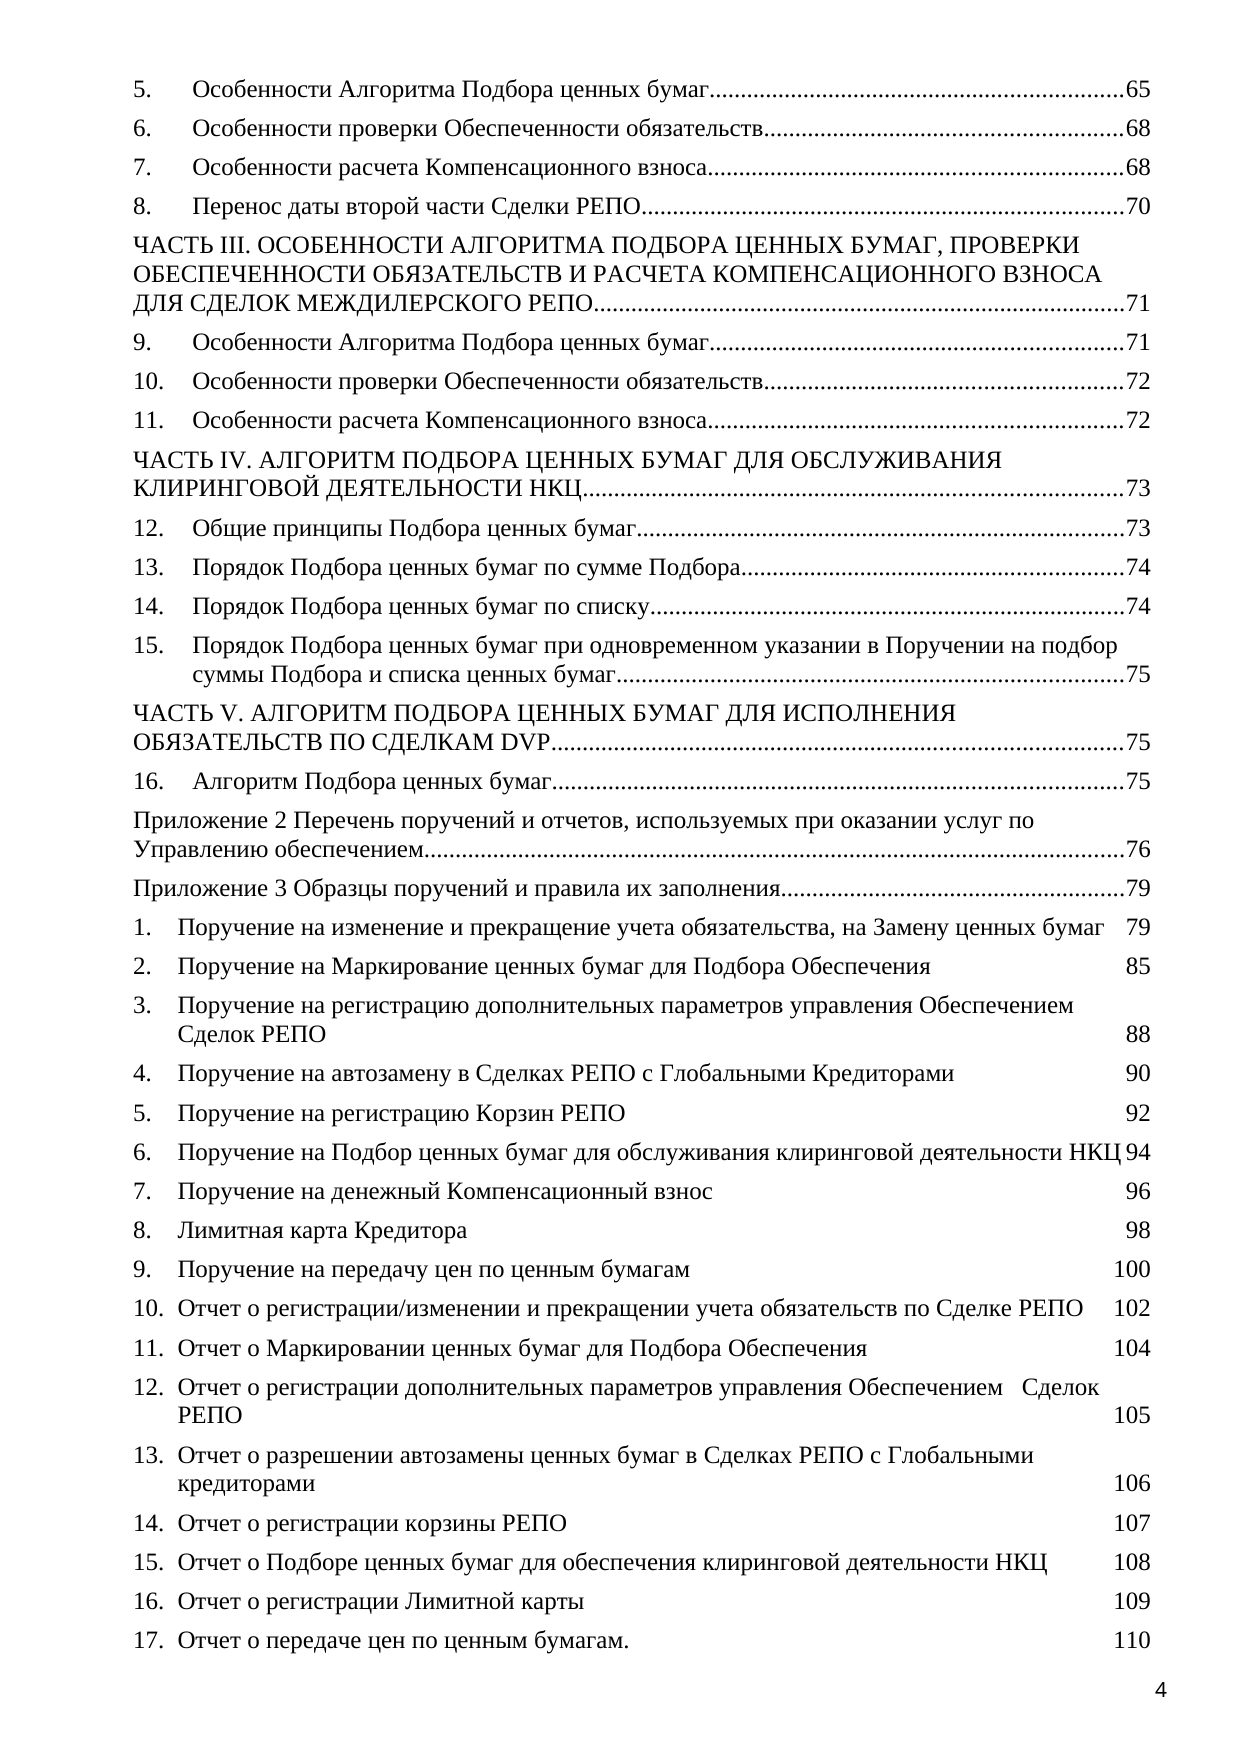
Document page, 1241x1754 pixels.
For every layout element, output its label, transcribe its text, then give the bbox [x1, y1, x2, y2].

text 6. Поручение на Подбор ценных бумаг для обслуживания клиринговой деятельности НКЦ 94 [133, 1137, 1167, 1166]
text 3. Поручение на регистрацию дополнительных параметров управления Обеспечением Сделок РЕПО 88 [133, 991, 1167, 1048]
text 8. Лимитная карта Кредитора 98 [133, 1215, 1167, 1244]
text 15. Порядок Подбора ценных бумаг при одновременном указании в Поручении на подбор суммы Подбора и списка ценных бумаг. 75 [133, 630, 1167, 688]
text 12. Отчет о регистрации дополнительных параметров управления Обеспечением Сделок РЕПО 105 [133, 1372, 1167, 1429]
text 5. Поручение на регистрацию Корзин РЕПО 92 [133, 1098, 1167, 1126]
text 7. Особенности расчета Компенсационного взноса 68 [133, 152, 1167, 181]
text 14. Отчет о регистрации корзины РЕПО 107 [133, 1508, 1167, 1536]
text 13. Отчет о разрешении автозамены ценных бумаг в Сделках РЕПО с Глобальными кредиторами 106 [133, 1440, 1167, 1497]
text 16. Отчет о регистрации Лимитной карты 109 [133, 1586, 1167, 1615]
text 4. Поручение на автозамену в Сделках РЕПО с Глобальными Кредиторами 90 [133, 1058, 1167, 1087]
text 15. Отчет о Подборе ценных бумаг для обеспечения клиринговой деятельности НКЦ 108 [133, 1547, 1167, 1576]
text 11. Особенности расчета Компенсационного взноса 72 [133, 406, 1167, 434]
text ЧАСТЬ V. АЛГОРИТМ ПОДБОРА ЦЕННЫХ БУМАГ ДЛЯ ИСПОЛНЕНИЯ ОБЯЗАТЕЛЬСТВ ПО СДЕЛКАМ DVP 75 [133, 698, 1167, 756]
text 7. Поручение на денежный Компенсационный взнос 96 [133, 1176, 1167, 1205]
text Приложение 3 Образцы поручений и правила их заполнения 79 [133, 873, 1167, 902]
text 9. Поручение на передачу цен по ценным бумагам 100 [133, 1254, 1167, 1283]
text 2. Поручение на Маркирование ценных бумаг для Подбора Обеспечения 85 [133, 951, 1167, 980]
text 11. Отчет о Маркировании ценных бумаг для Подбора Обеспечения 104 [133, 1333, 1167, 1361]
text ЧАСТЬ III. ОСОБЕННОСТИ АЛГОРИТМА ПОДБОРА ЦЕННЫХ БУМАГ, ПРОВЕРКИ ОБЕСПЕЧЕННОСТИ ОБЯЗАТЕЛЬСТВ И РАСЧЕТА КОМПЕНСАЦИОННОГО ВЗНОСА ДЛЯ СДЕЛОК МЕЖДИЛЕРСКОГО РЕПО 71 [133, 231, 1167, 317]
text 10. Отчет о регистрации/изменении и прекращении учета обязательств по Сделке РЕПО 102 [133, 1293, 1167, 1322]
text Приложение 2 Перечень поручений и отчетов, используемых при оказании услуг по Управлению обеспечением. 76 [133, 805, 1167, 863]
text 13. Порядок Подбора ценных бумаг по сумме Подбора. 74 [133, 552, 1167, 581]
text ЧАСТЬ IV. АЛГОРИТМ ПОДБОРА ЦЕННЫХ БУМАГ ДЛЯ ОБСЛУЖИВАНИЯ КЛИРИНГОВОЙ ДЕЯТЕЛЬНОСТИ НКЦ 73 [133, 445, 1167, 502]
text 14. Порядок Подбора ценных бумаг по списку. 74 [133, 591, 1167, 620]
text 1. Поручение на изменение и прекращение учета обязательства, на Замену ценных бумаг 79 [133, 912, 1167, 941]
text 17. Отчет о передаче цен по ценным бумагам. 110 [133, 1625, 1167, 1654]
text 16. Алгоритм Подбора ценных бумаг 75 [133, 766, 1167, 795]
text 8. Перенос даты второй части Сделки РЕПО. 70 [133, 191, 1167, 220]
text 12. Общие принципы Подбора ценных бумаг 73 [133, 513, 1167, 541]
text 6. Особенности проверки Обеспеченности обязательств 68 [133, 113, 1167, 142]
text 10. Особенности проверки Обеспеченности обязательств 72 [133, 366, 1167, 395]
text 5. Особенности Алгоритма Подбора ценных бумаг 65 [133, 74, 1167, 103]
text 9. Особенности Алгоритма Подбора ценных бумаг 71 [133, 327, 1167, 356]
